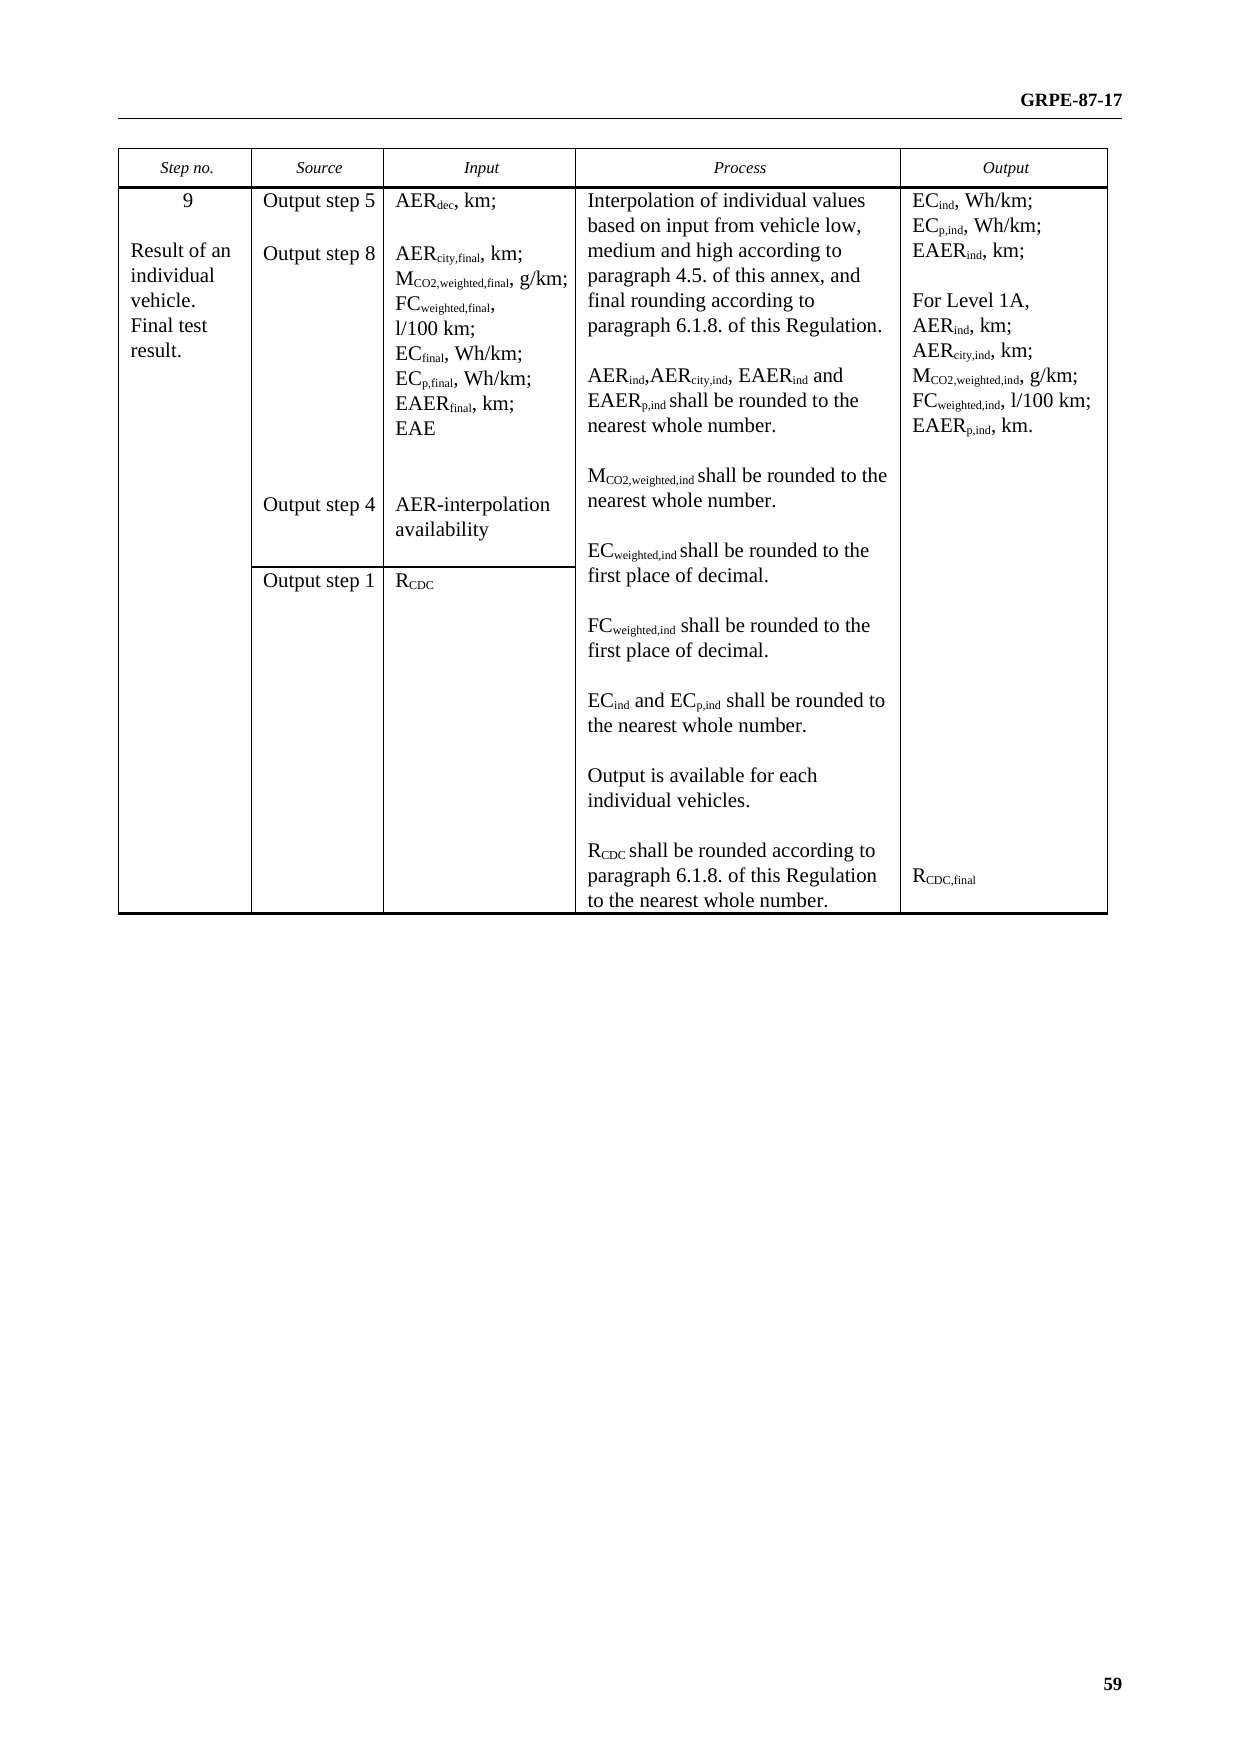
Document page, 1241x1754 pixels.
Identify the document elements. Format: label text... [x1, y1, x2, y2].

table_cell ECind, Wh/km; ECp,ind, Wh/km; EAERind, km; For Level 1A, AERind, km; AERcity,ind, km; MCO2,weighted,ind, g/km; FCweighted,ind, l/100 km; EAERp,ind, km. RCDC,final [901, 189, 1107, 912]
table_cell Output step 1 [252, 568, 383, 912]
table_cell Interpolation of individual values based on input from vehicle low, medium and high according to paragraph 4.5. of this annex, and final rounding according to paragraph 6.1.8. of this Regulation. AERind,AERcity,ind, EAERind and EAERp,ind shall be rounded to the nearest whole number. MCO2,weighted,ind shall be rounded to the nearest whole number. ECweighted,ind shall be rounded to the first place of decimal. FCweighted,ind shall be rounded to the first place of decimal. ECind and ECp,ind shall be rounded to the nearest whole number. Output is available for each individual vehicles. RCDC shall be rounded according to paragraph 6.1.8. of this Regulation to the nearest whole number. [576, 189, 900, 912]
table_header Source [252, 149, 383, 186]
table_header Process [576, 149, 900, 186]
table_cell AERdec, km; [384, 189, 575, 237]
table_cell AERcity,final, km; MCO2,weighted,final, g/km; FCweighted,final, l/100 km; ECfinal, Wh/km; ECp,final, Wh/km; EAERfinal, km; EAERp,final, km; [384, 237, 575, 490]
table_header Step no. [119, 149, 251, 186]
table_cell Output step 8 [252, 237, 383, 490]
table_header Output [901, 149, 1107, 186]
table_cell 9 Result of an individual vehicle. Final test result. [119, 189, 251, 912]
table_cell AER-interpolation availability [384, 490, 575, 566]
table_cell Output step 5 [252, 189, 383, 237]
table_cell RCDC [384, 568, 575, 912]
table_header Input [384, 149, 575, 186]
table_cell Output step 4 [252, 490, 383, 566]
